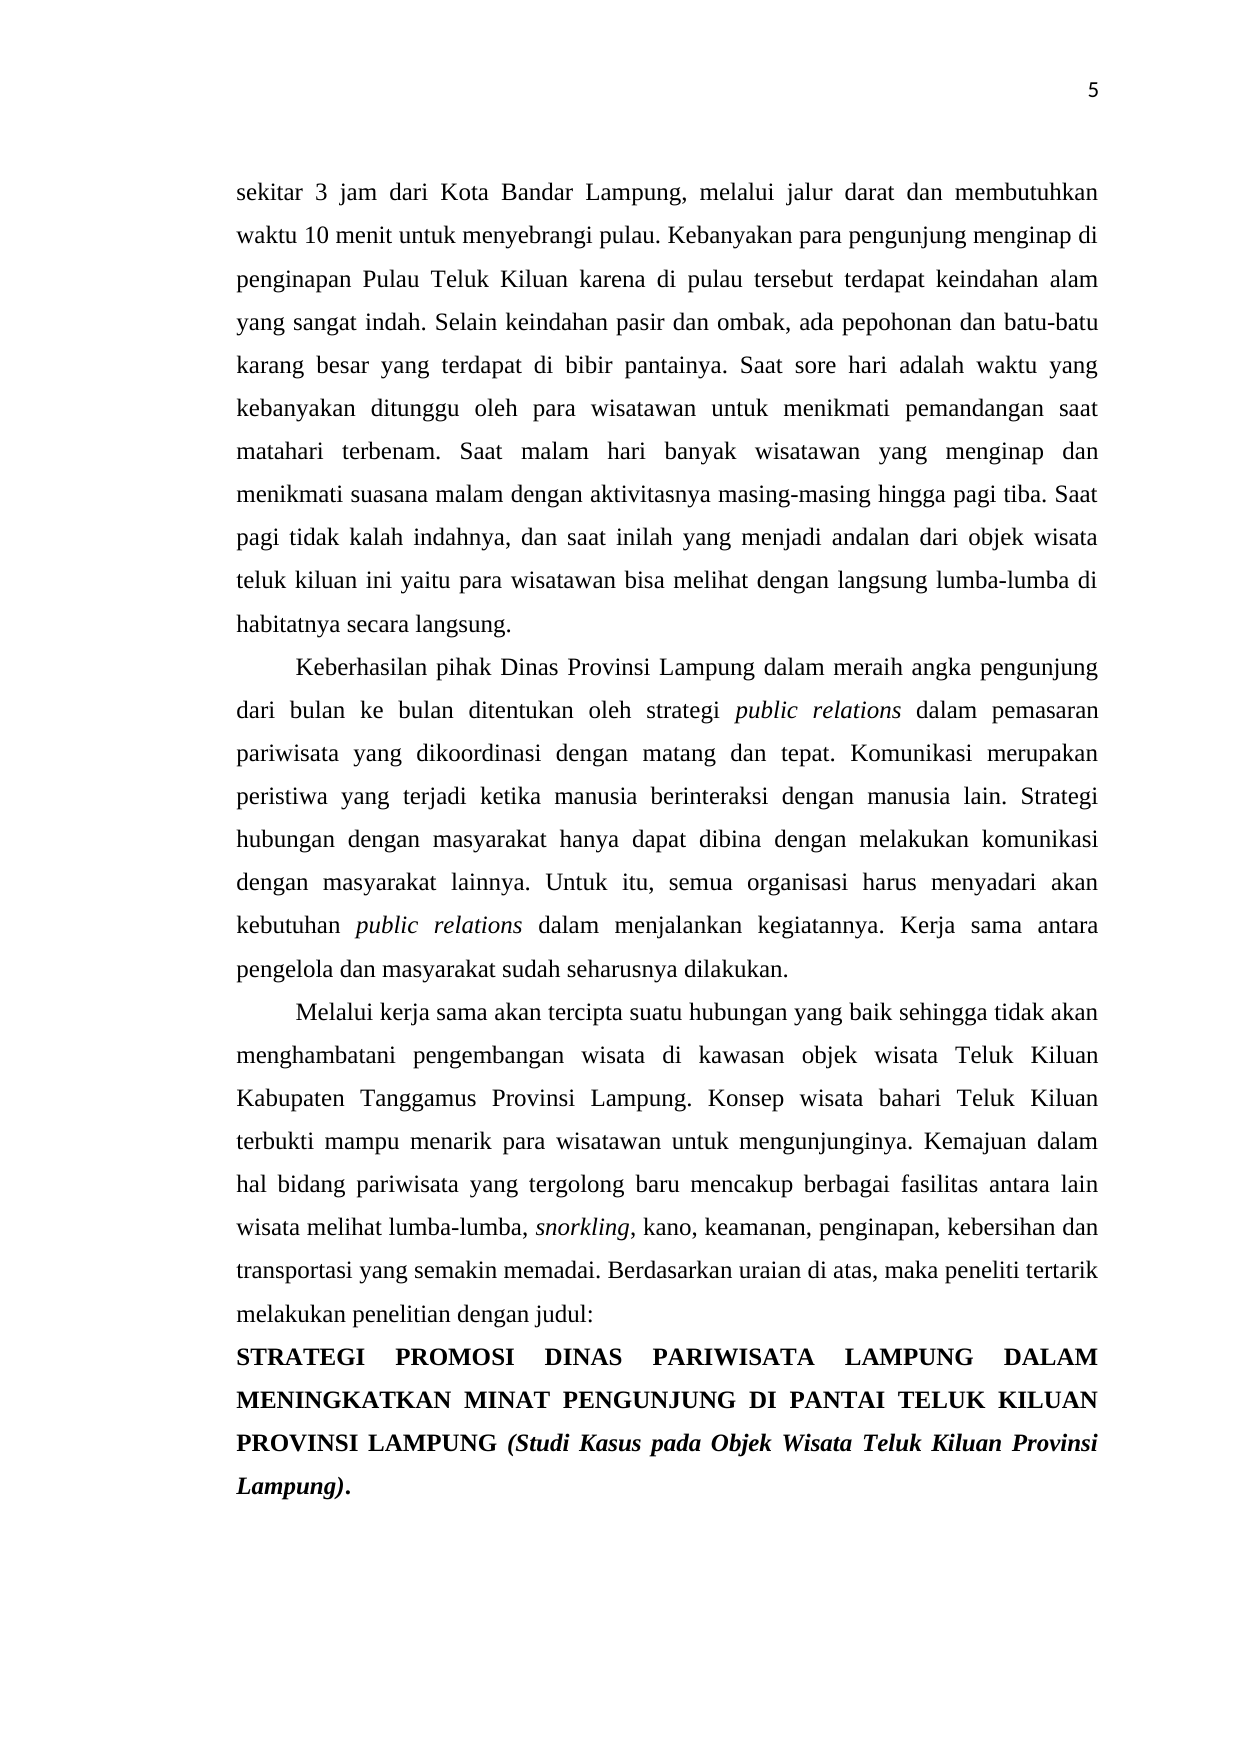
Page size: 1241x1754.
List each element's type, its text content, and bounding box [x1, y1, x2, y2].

text STRATEGI PROMOSI DINAS PARIWISATA LAMPUNG DALAM MENINGKATKAN MINAT PENGUNJUNG DI PANTAI TELUK KILUAN PROVINSI LAMPUNG (Studi Kasus pada Objek Wisata Teluk Kiluan Provinsi Lampung). [236, 1342, 1099, 1500]
text Keberhasilan pihak Dinas Provinsi Lampung dalam meraih angka pengunjung dari bulan ke bulan ditentukan oleh strategi public relations dalam pemasaran pariwisata yang dikoordinasi dengan matang dan tepat. Komunikasi merupakan peristiwa yang terjadi ketika manusia berinteraksi dengan manusia lain. Strategi hubungan dengan masyarakat hanya dapat dibina dengan melakukan komunikasi dengan masyarakat lainnya. Untuk itu, semua organisasi harus menyadari akan kebutuhan public relations dalam menjalankan kegiatannya. Kerja sama antara pengelola dan masyarakat sudah seharusnya dilakukan. [236, 652, 1099, 982]
text Melalui kerja sama akan tercipta suatu hubungan yang baik sehingga tidak akan menghambatani pengembangan wisata di kawasan objek wisata Teluk Kiluan Kabupaten Tanggamus Provinsi Lampung. Konsep wisata bahari Teluk Kiluan terbukti mampu menarik para wisatawan untuk mengunjunginya. Kemajuan dalam hal bidang pariwisata yang tergolong baru mencakup berbagai fasilitas antara lain wisata melihat lumba-lumba, snorkling, kano, keamanan, penginapan, kebersihan dan transportasi yang semakin memadai. Berdasarkan uraian di atas, maka peneliti tertarik melakukan penelitian dengan judul: [236, 997, 1099, 1327]
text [236, 177, 1099, 637]
